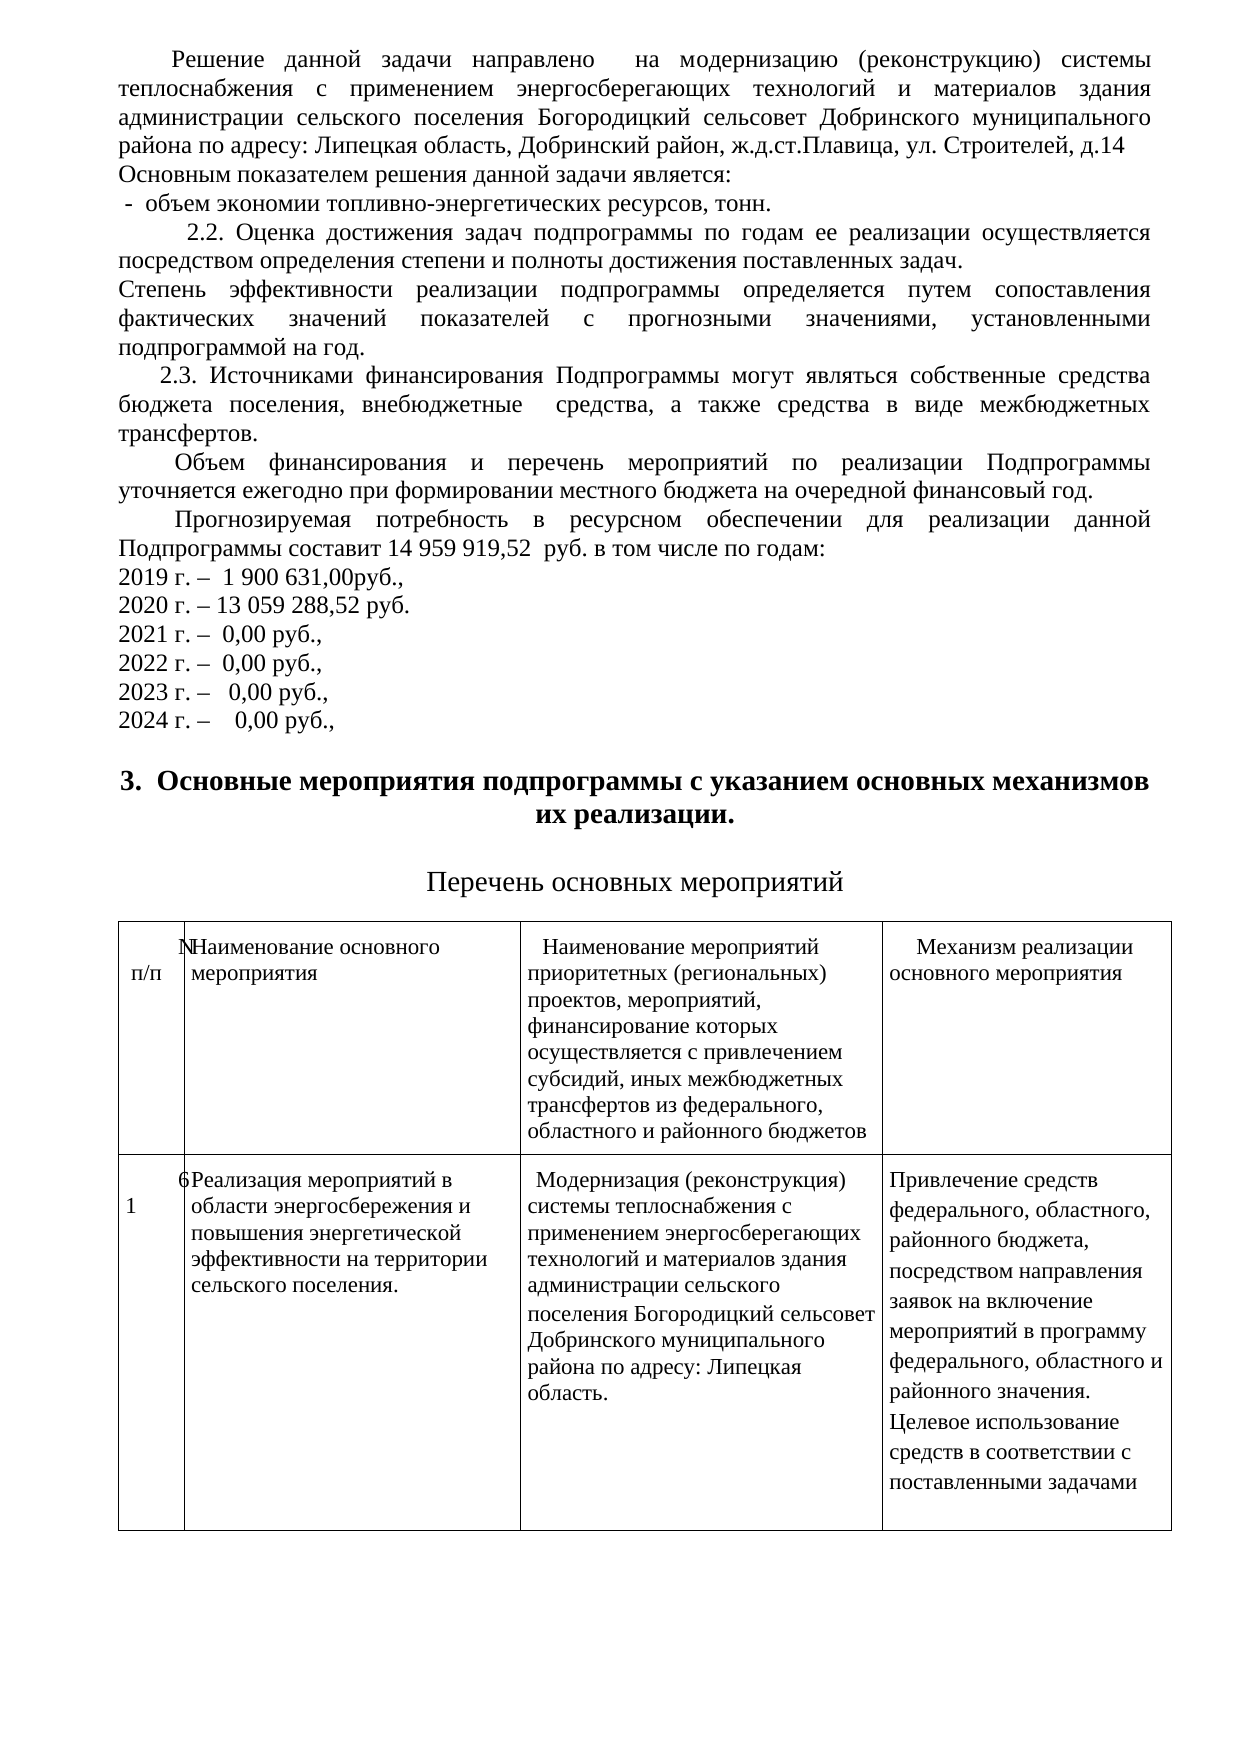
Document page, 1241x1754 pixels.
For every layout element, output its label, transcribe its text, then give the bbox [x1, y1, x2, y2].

text 2020 г. – 13 059 288,52 руб. [118, 591, 1152, 619]
table_header Наименование мероприятий приоритетных (региональных) проектов, мероприятий, финансирование которых осуществляется с привлечением субсидий, иных межбюджетных трансфертов из федерального, областного и районного бюджетов [521, 922, 882, 1154]
text - объем экономии топливно-энергетических ресурсов, тонн. [118, 188, 1152, 217]
text 2.2. Оценка достижения задач подпрограммы по годам ее реализации осуществляется посредством определения степени и полноты достижения поставленных задач. [118, 217, 1152, 274]
table_cell Привлечение средств федерального, областного, районного бюджета, посредством направления заявок на включение мероприятий в программу федерального, областного и районного значения. Целевое использование средств в соответствии с поставленными задачами [883, 1155, 1171, 1530]
table_header Наименование основного мероприятия [185, 922, 520, 1154]
text 2022 г. – 0,00 руб., [118, 648, 1152, 677]
text Основным показателем решения данной задачи является: [118, 159, 1152, 188]
table_header Механизм реализации основного мероприятия [883, 922, 1171, 1154]
text 2019 г. – 1 900 631,00руб., [118, 562, 1152, 591]
text 3. Основные мероприятия подпрограммы с указанием основных механизмов их реализации. [118, 763, 1152, 830]
text 2023 г. – 0,00 руб., [118, 677, 1152, 706]
table_cell Модернизация (реконструкция) системы теплоснабжения с применением энергосберегающих технологий и материалов здания администрации сельского поселения Богородицкий сельсовет Добринского муниципального района по адресу: Липецкая область. [521, 1155, 882, 1530]
table_cell Реализация мероприятий в области энергосбережения и повышения энергетической эффективности на территории сельского поселения. [185, 1155, 520, 1530]
text Прогнозируемая потребность в ресурсном обеспечении для реализации данной Подпрограммы составит 14 959 919,52 руб. в том числе по годам: [118, 504, 1152, 562]
text 2.3. Источниками финансирования Подпрограммы могут являться собственные средства бюджета поселения, внебюджетные средства, а также средства в виде межбюджетных трансфертов. [118, 361, 1152, 447]
text Перечень основных мероприятий [118, 864, 1152, 897]
text 2021 г. – 0,00 руб., [118, 619, 1152, 648]
text Степень эффективности реализации подпрограммы определяется путем сопоставления фактических значений показателей с прогнозными значениями, установленными подпрограммой на год. [118, 274, 1152, 361]
text Объем финансирования и перечень мероприятий по реализации Подпрограммы уточняется ежегодно при формировании местного бюджета на очередной финансовый год. [118, 447, 1152, 504]
text 2024 г. – 0,00 руб., [118, 706, 1152, 734]
table_cell 61 [119, 1155, 184, 1530]
text Решение данной задачи направлено на модернизацию (реконструкцию) системы теплоснабжения с применением энергосберегающих технологий и материалов здания администрации сельского поселения Богородицкий сельсовет Добринского муниципального района по адресу: Липецкая область, Добринский район, ж.д.ст.Плавица, ул. Строителей, д.14 [118, 44, 1152, 159]
table_header N п/п [119, 922, 184, 1154]
